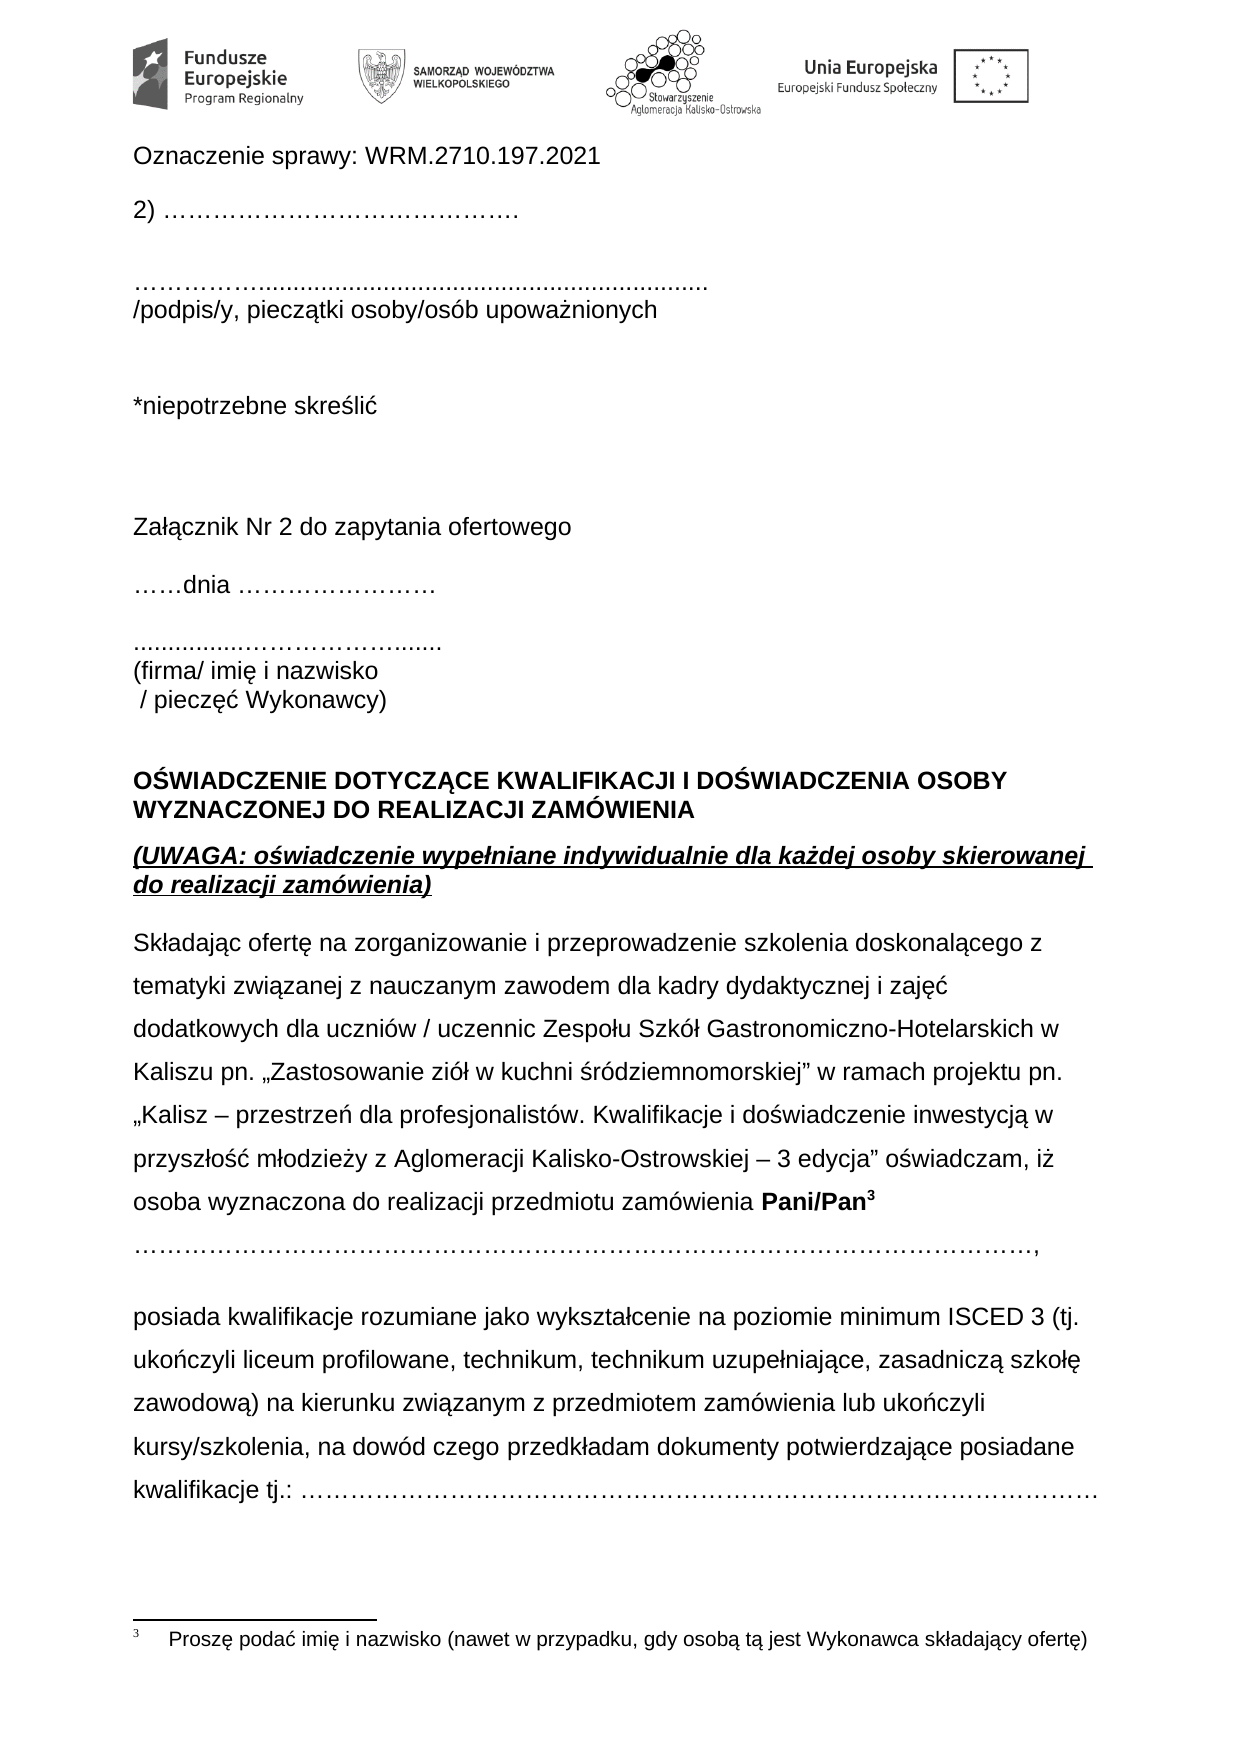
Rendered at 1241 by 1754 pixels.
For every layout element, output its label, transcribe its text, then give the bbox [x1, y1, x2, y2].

text Załącznik Nr 2 do zapytania ofertowego [133, 512, 1100, 541]
text Składając ofertę na zorganizowanie i przeprowadzenie szkolenia doskonalącego z tematyki związanej z nauczanym zawodem dla kadry dydaktycznej i zajęć dodatkowych dla uczniów / uczennic Zespołu Szkół Gastronomiczno-Hotelarskich w Kaliszu pn. „Zastosowanie ziół w kuchni śródziemnomorskiej” w ramach projektu pn. „Kalisz – przestrzeń dla profesjonalistów. Kwalifikacje i doświadczenie inwestycją w przyszłość młodzieży z Aglomeracji Kalisko-Ostrowskiej – 3 edycja” oświadczam, iż osoba wyznaczona do realizacji przedmiotu zamówienia Pani/Pan ………………………………………………………………………………………………, [133, 928, 1100, 1258]
text ……dnia …………………… [133, 541, 1101, 599]
text (UWAGA: oświadczenie wypełniane indywidualnie dla każdej osoby skierowanej do realizacji zamówienia) [133, 841, 1100, 899]
text *niepotrzebne skreślić [133, 391, 1100, 419]
text (firma/ imię i nazwisko [133, 656, 1101, 685]
text ................………………....... [133, 627, 1101, 656]
text posiada kwalifikacje rozumiane jako wykształcenie na poziomie minimum ISCED 3 (tj. ukończyli liceum profilowane, technikum, technikum uzupełniające, zasadniczą szkołę zawodową) na kierunku związanym z przedmiotem zamówienia lub ukończyli kursy/szkolenia, na dowód czego przedkładam dokumenty potwierdzające posiadane kwalifikacje tj.: …………………………………………………………………………………… [133, 1302, 1100, 1503]
text 2) ……………………………………. [133, 194, 1122, 223]
text / pieczęć Wykonawcy) [133, 685, 1101, 714]
text ……………................................................................. /podpis/y, pieczątki osoby/osób upoważnionych [133, 266, 1107, 324]
text OŚWIADCZENIE DOTYCZĄCE KWALIFIKACJI I DOŚWIADCZENIA OSOBY WYZNACZONEJ DO REALIZACJI ZAMÓWIENIA [133, 766, 1100, 823]
picture [132, 29, 1029, 116]
